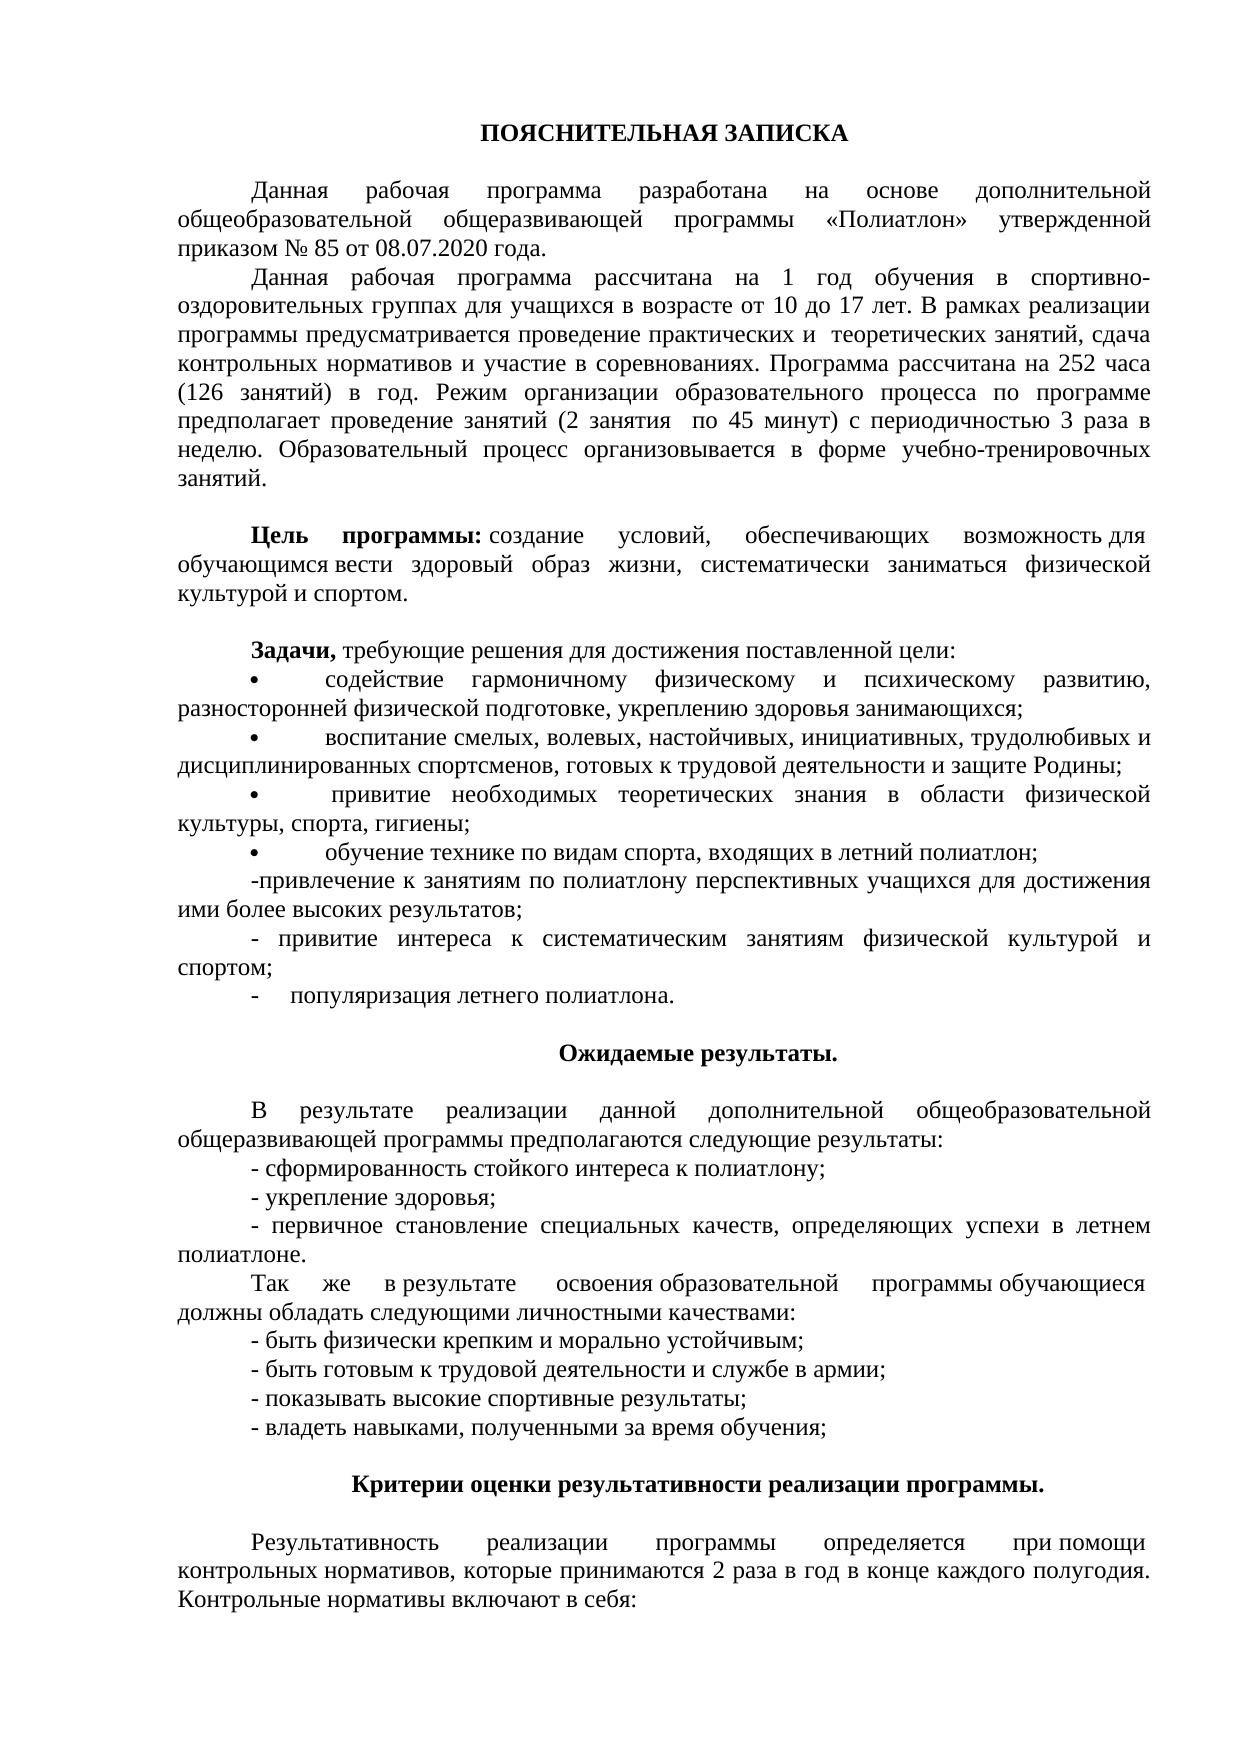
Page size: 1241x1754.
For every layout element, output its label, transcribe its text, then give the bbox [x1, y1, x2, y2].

text Результативность реализации программы определяется при помощи контрольных нормативов, которые принимаются 2 раза в год в конце каждого полугодия. Контрольные нормативы включают в себя: [177, 1527, 1152, 1613]
list воспитание смелых, волевых, настойчивых, инициативных, трудолюбивых и дисциплинированных спортсменов, готовых к трудовой деятельности и защите Родины; [177, 722, 1152, 779]
text Цель программы: создание условий, обеспечивающих возможность для обучающимся вести здоровый образ жизни, систематически заниматься физической культурой и спортом. [177, 521, 1152, 607]
text - первичное становление специальных качеств, определяющих успехи в летнем полиатлоне. [177, 1211, 1152, 1268]
text - владеть навыками, полученными за время обучения; [177, 1412, 1152, 1441]
text -привлечение к занятиям по полиатлону перспективных учащихся для достижения ими более высоких результатов; [177, 866, 1152, 923]
text Так же в результате освоения образовательной программы обучающиеся должны обладать следующими личностными качествами: [177, 1268, 1152, 1326]
list обучение технике по видам спорта, входящих в летний полиатлон; [177, 837, 1152, 866]
text - быть готовым к трудовой деятельности и службе в армии; [177, 1354, 1152, 1383]
text В результате реализации данной дополнительной общеобразовательной общеразвивающей программы предполагаются следующие результаты: [177, 1096, 1152, 1153]
text - сформированность стойкого интереса к полиатлону; [177, 1153, 1152, 1182]
list содействие гармоничному физическому и психическому развитию, разносторонней физической подготовке, укреплению здоровья занимающихся; [177, 664, 1152, 722]
text Данная рабочая программа разработана на основе дополнительной общеобразовательной общеразвивающей программы «Полиатлон» утвержденной приказом № 85 от 08.07.2020 года. [177, 176, 1152, 262]
text - привитие интереса к систематическим занятиям физической культурой и спортом; [177, 923, 1152, 981]
text Ожидаемые результаты. [177, 1038, 1152, 1067]
text - популяризация летнего полиатлона. [177, 981, 1152, 1009]
text - показывать высокие спортивные результаты; [177, 1383, 1152, 1412]
list привитие необходимых теоретических знания в области физической культуры, спорта, гигиены; [177, 779, 1152, 837]
text - укрепление здоровья; [177, 1182, 1152, 1211]
text Задачи, требующие решения для достижения поставленной цели: [177, 636, 1152, 664]
text Критерии оценки результативности реализации программы. [177, 1469, 1152, 1498]
text - быть физически крепким и морально устойчивым; [177, 1326, 1152, 1354]
text Данная рабочая программа рассчитана на 1 год обучения в спортивно-оздоровительных группах для учащихся в возрасте от 10 до 17 лет. В рамках реализации программы предусматривается проведение практических и теоретических занятий, сдача контрольных нормативов и участие в соревнованиях. Программа рассчитана на 252 часа (126 занятий) в год. Режим организации образовательного процесса по программе предполагает проведение занятий (2 занятия по 45 минут) с периодичностью 3 раза в неделю. Образовательный процесс организовывается в форме учебно-тренировочных занятий. [177, 262, 1152, 492]
text ПОЯСНИТЕЛЬНАЯ ЗАПИСКА [177, 118, 1152, 147]
